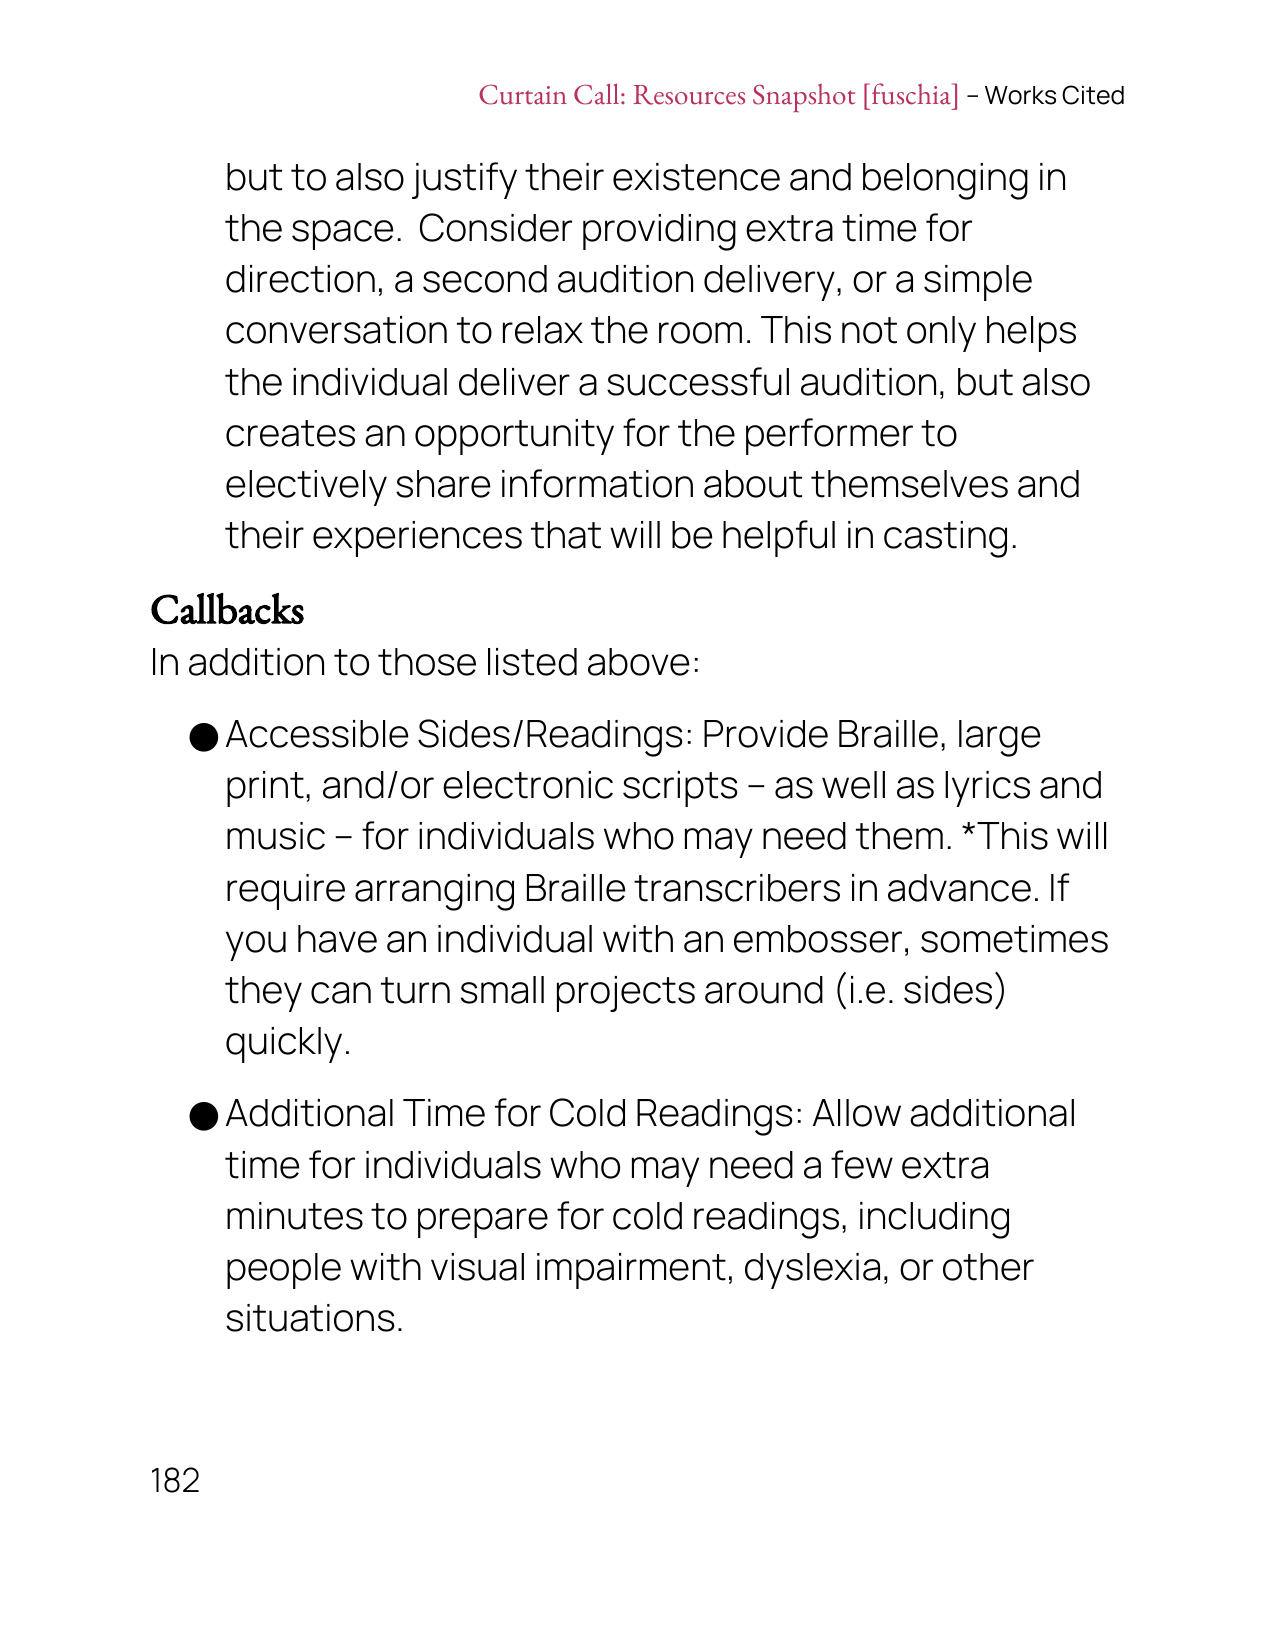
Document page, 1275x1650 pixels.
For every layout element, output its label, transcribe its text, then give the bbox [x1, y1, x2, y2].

list Additional Time for Cold Readings: Allow additional time for individuals who may need a few extra minutes to prepare for cold readings, including people with visual impairment, dyslexia, or other situations. [187, 1087, 1125, 1343]
list Accessible Sides/Readings: Provide Braille, large print, and/or electronic scripts – as well as lyrics and music – for individuals who may need them. *This will require arranging Braille transcribers in advance. If you have an individual with an embosser, sometimes they can turn small projects around (i.e. sides) quickly. [187, 707, 1125, 1066]
subtitle Callbacks [150, 581, 1125, 635]
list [187, 150, 1125, 560]
text In addition to those listed above: [150, 635, 1125, 686]
